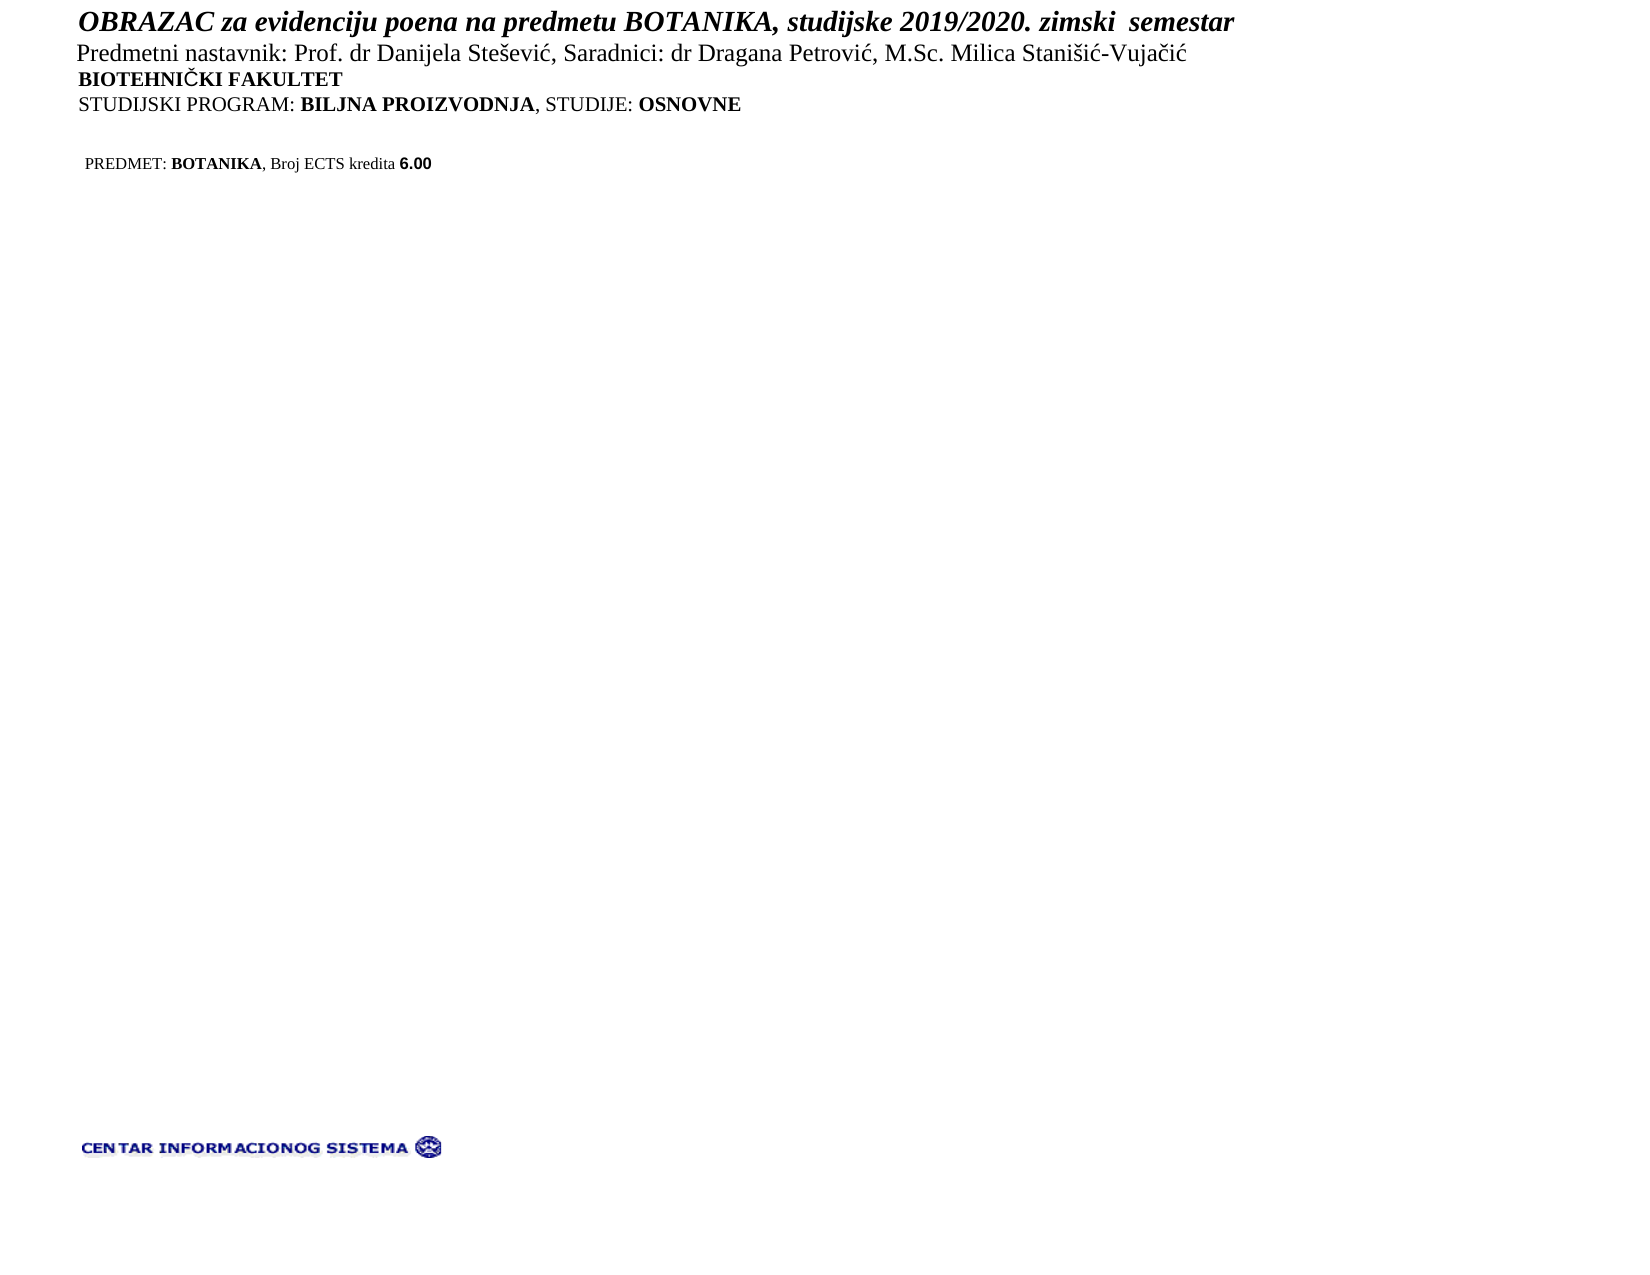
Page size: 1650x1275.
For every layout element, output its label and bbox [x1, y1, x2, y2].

picture [82, 1136, 442, 1158]
